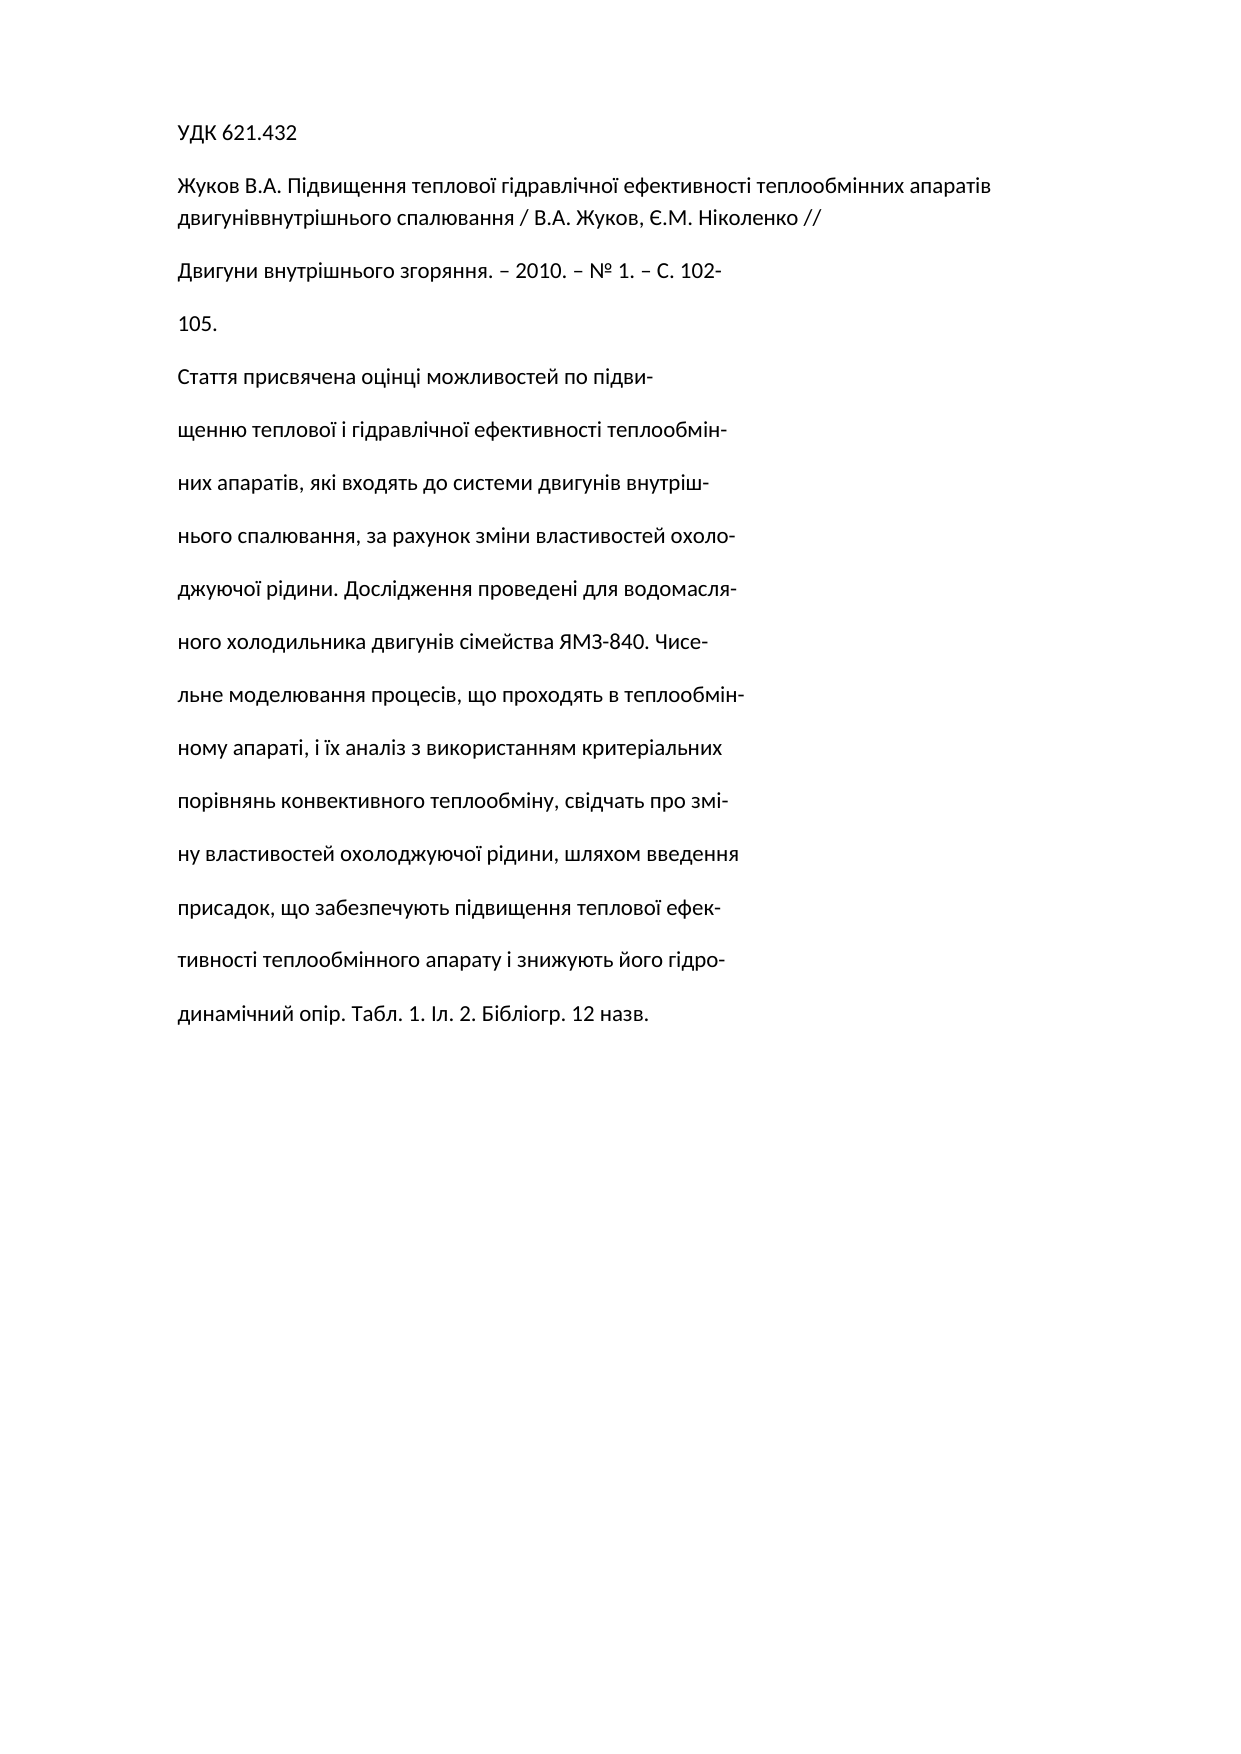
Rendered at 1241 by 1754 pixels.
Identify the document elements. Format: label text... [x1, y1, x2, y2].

text присадок, що забезпечують підвищення теплової ефек- [177, 893, 1152, 921]
text Двигуни внутрішнього згоряння. – 2010. – № 1. – С. 102- [177, 256, 1152, 284]
text ного холодильника двигунів сімейства ЯМЗ-840. Чисе- [177, 627, 1152, 656]
text джуючої рідини. Дослідження проведені для водомасля- [177, 574, 1152, 602]
text динамічний опір. Табл. 1. Іл. 2. Бібліогр. 12 назв. [177, 999, 1152, 1027]
text 105. [177, 309, 1152, 337]
text щенню теплової і гідравлічної ефективності теплообмін- [177, 415, 1152, 443]
text тивності теплообмінного апарату і знижують його гідро- [177, 946, 1152, 974]
text Стаття присвячена оцінці можливостей по підви- [177, 362, 1152, 390]
text них апаратів, які входять до системи двигунів внутріш- [177, 468, 1152, 496]
text нього спалювання, за рахунок зміни властивостей охоло- [177, 521, 1152, 549]
text ну властивостей охолоджуючої рідини, шляхом введення [177, 839, 1152, 868]
text Жуков В.А. Підвищення теплової гідравлічної ефективності теплообмінних апаратів двигуніввнутрішнього спалювання / В.А. Жуков, Є.М. Ніколенко // [177, 171, 1152, 231]
text ному апараті, і їх аналіз з використанням критеріальних [177, 733, 1152, 762]
text льне моделювання процесів, що проходять в теплообмін- [177, 681, 1152, 708]
text УДК 621.432 [177, 118, 1152, 146]
text порівнянь конвективного теплообміну, свідчать про змі- [177, 787, 1152, 814]
